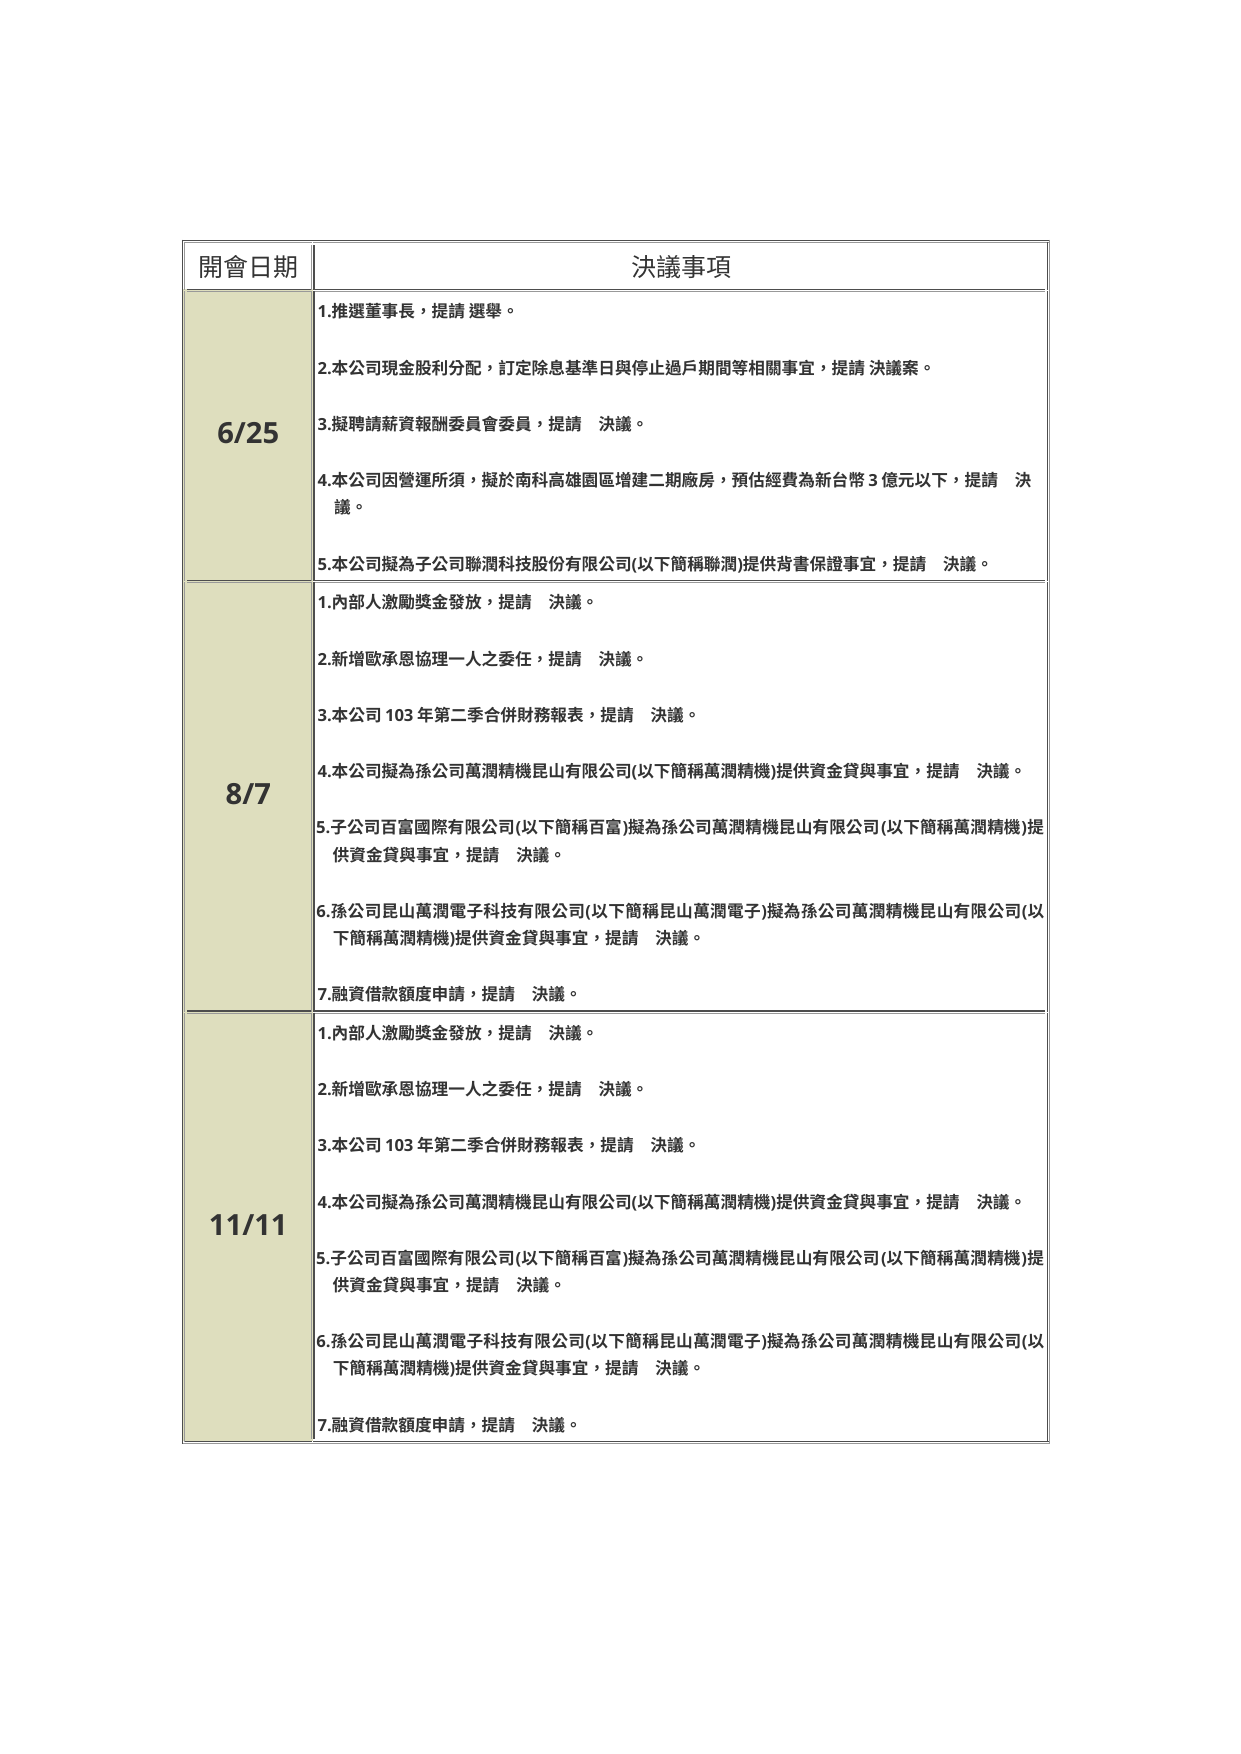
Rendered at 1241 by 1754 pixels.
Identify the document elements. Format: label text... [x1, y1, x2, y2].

table_header 開會日期 [185, 241, 313, 289]
table_cell 1.推選董事長，提請 選舉。 2.本公司現金股利分配，訂定除息基準日與停止過戶期間等相關事宜，提請 決議案。 3.擬聘請薪資報酬委員會委員，提請 決議。 4.本公司因營運所須，擬於南科高雄園區增建二期廠房，預估經費為新台幣3億元以下，提請 決議。 5.本公司擬為子公司聯潤科技股份有限公司(以下簡稱聯潤)提供背書保證事宜，提請 決議。 [313, 289, 1048, 580]
table_cell 6/25 [183, 289, 313, 580]
table_cell 1.內部人激勵獎金發放，提請 決議。 2.新增歐承恩協理一人之委任，提請 決議。 3.本公司103年第二季合併財務報表，提請 決議。 4.本公司擬為孫公司萬潤精機昆山有限公司(以下簡稱萬潤精機)提供資金貸與事宜，提請 決議。 5.子公司百富國際有限公司(以下簡稱百富)擬為孫公司萬潤精機昆山有限公司(以下簡稱萬潤精機)提供資金貸與事宜，提請 決議。 6.孫公司昆山萬潤電子科技有限公司(以下簡稱昆山萬潤電子)擬為孫公司萬潤精機昆山有限公司(以下簡稱萬潤精機)提供資金貸與事宜，提請 決議。 7.融資借款額度申請，提請 決議。 [313, 580, 1048, 1010]
table_cell 8/7 [183, 580, 313, 1010]
table_cell 11/11 [185, 1010, 313, 1441]
table_header 決議事項 [313, 243, 1047, 289]
table_cell 1.內部人激勵獎金發放，提請 決議。 2.新增歐承恩協理一人之委任，提請 決議。 3.本公司103年第二季合併財務報表，提請 決議。 4.本公司擬為孫公司萬潤精機昆山有限公司(以下簡稱萬潤精機)提供資金貸與事宜，提請 決議。 5.子公司百富國際有限公司(以下簡稱百富)擬為孫公司萬潤精機昆山有限公司(以下簡稱萬潤精機)提供資金貸與事宜，提請 決議。 6.孫公司昆山萬潤電子科技有限公司(以下簡稱昆山萬潤電子)擬為孫公司萬潤精機昆山有限公司(以下簡稱萬潤精機)提供資金貸與事宜，提請 決議。 7.融資借款額度申請，提請 決議。 [313, 1010, 1047, 1441]
